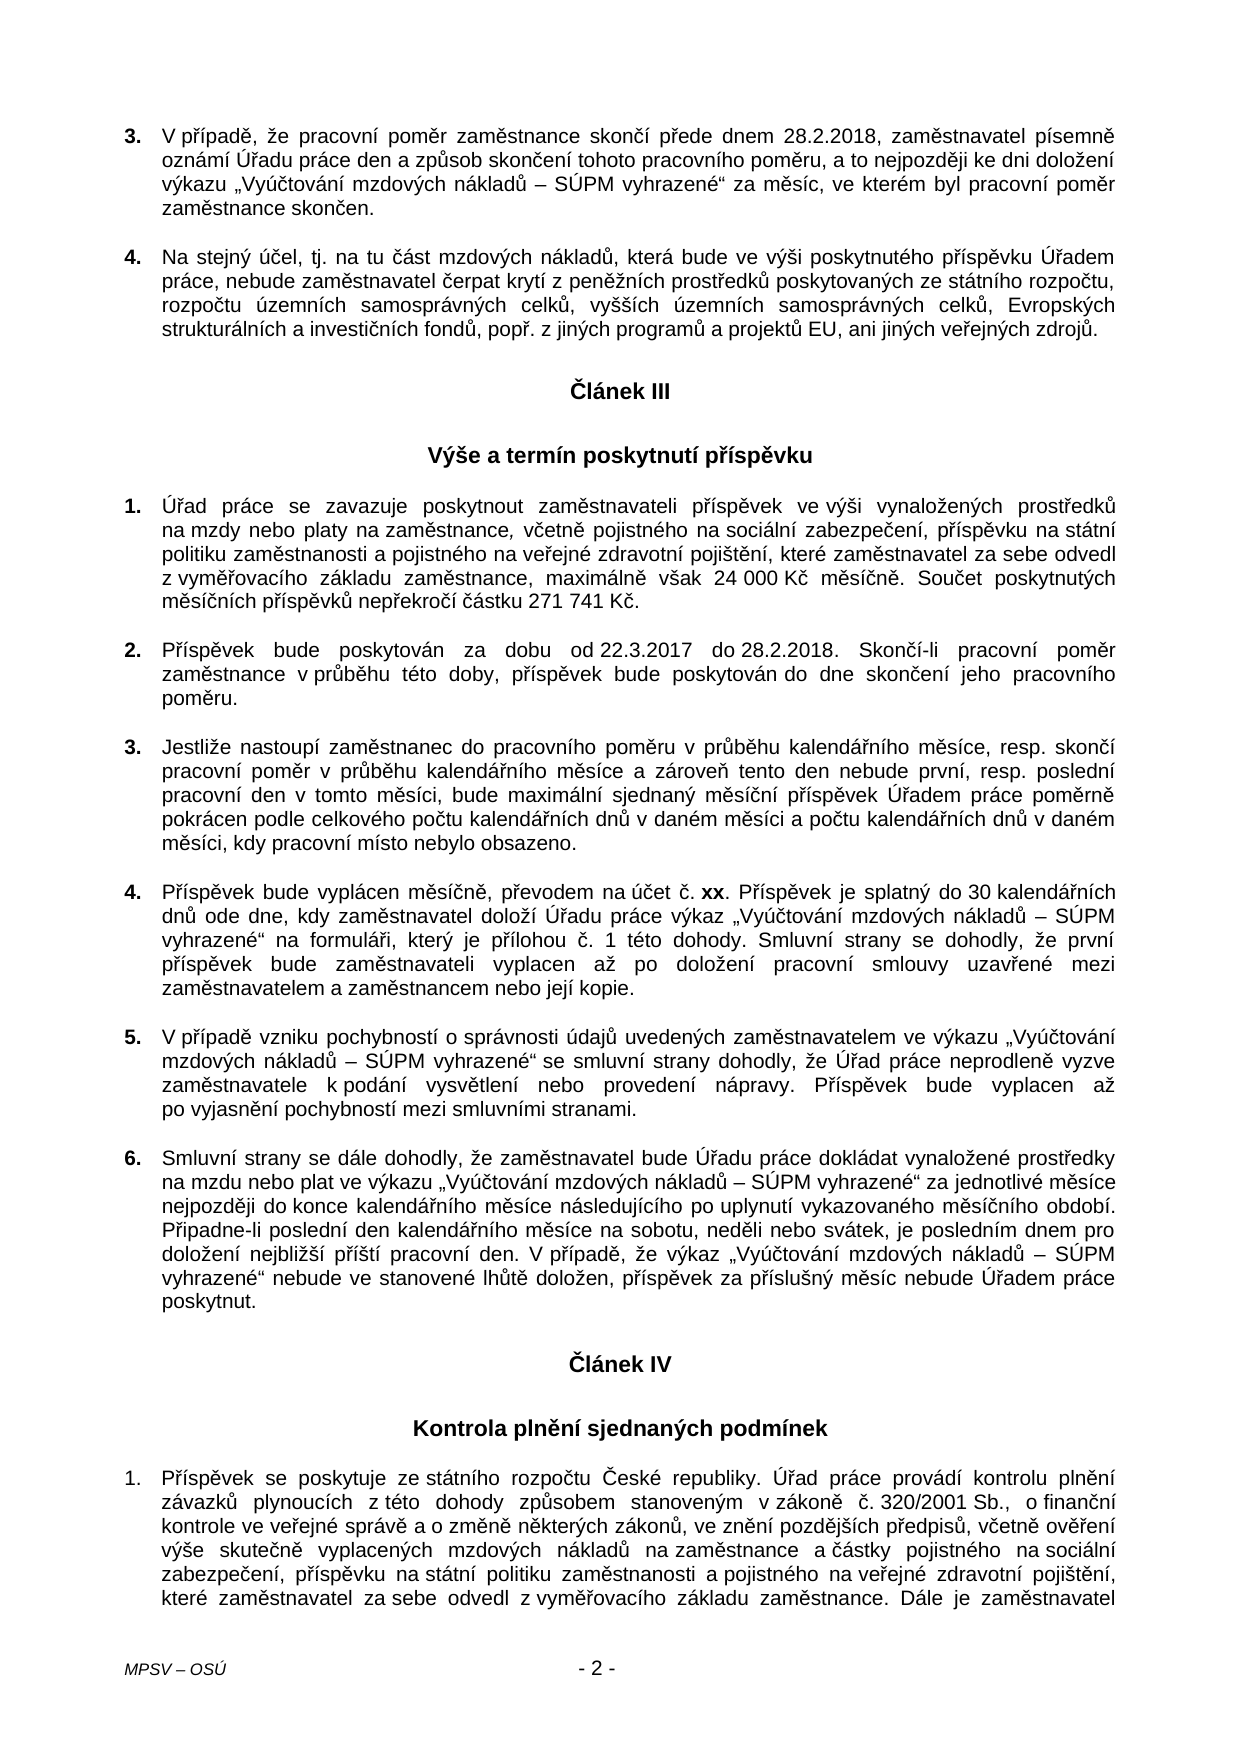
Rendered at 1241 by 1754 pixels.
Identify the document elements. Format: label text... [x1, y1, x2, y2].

text V případě vzniku pochybností o správnosti údajů uvedených zaměstnavatelem ve výkazu „Vyúčtování mzdových nákladů – SÚPM vyhrazené“ se smluvní strany dohodly, že Úřad práce neprodleně vyzve zaměstnavatele k podání vysvětlení nebo provedení nápravy. Příspěvek bude vyplacen až po vyjasnění pochybností mezi smluvními stranami. [124, 1025, 1116, 1121]
list Jestliže nastoupí zaměstnanec do pracovního poměru v průběhu kalendářního měsíce, resp. skončí pracovní poměr v průběhu kalendářního měsíce a zároveň tento den nebude první, resp. poslední pracovní den v tomto měsíci, bude maximální sjednaný měsíční příspěvek Úřadem práce poměrně pokrácen podle celkového počtu kalendářních dnů v daném měsíci a počtu kalendářních dnů v daném měsíci, kdy pracovní místo nebylo obsazeno. [124, 735, 1116, 855]
list Příspěvek bude poskytován za dobu od 22.3.2017 do 28.2.2018. Skončí-li pracovní poměr zaměstnance v průběhu této doby, příspěvek bude poskytován do dne skončení jeho pracovního poměru. [124, 638, 1116, 710]
list Úřad práce se zavazuje poskytnout zaměstnavateli příspěvek ve výši vynaložených prostředků na mzdy nebo platy na zaměstnance, včetně pojistného na sociální zabezpečení, příspěvku na státní politiku zaměstnanosti a pojistného na veřejné zdravotní pojištění, které zaměstnavatel za sebe odvedl z vyměřovacího základu zaměstnance, maximálně však 24 000 Kč měsíčně. Součet poskytnutých měsíčních příspěvků nepřekročí částku 271 741 Kč. [124, 493, 1116, 613]
text Kontrola plnění sjednaných podmínek [124, 1414, 1116, 1441]
text Článek IV [124, 1351, 1116, 1377]
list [124, 1466, 1116, 1610]
text V případě, že pracovní poměr zaměstnance skončí přede dnem 28.2.2018, zaměstnavatel písemně oznámí Úřadu práce den a způsob skončení tohoto pracovního poměru, a to nejpozději ke dni doložení výkazu „Vyúčtování mzdových nákladů – SÚPM vyhrazené“ za měsíc, ve kterém byl pracovní poměr zaměstnance skončen. [124, 124, 1116, 220]
text Výše a termín poskytnutí příspěvku [124, 442, 1116, 468]
text Na stejný účel, tj. na tu část mzdových nákladů, která bude ve výši poskytnutého příspěvku Úřadem práce, nebude zaměstnavatel čerpat krytí z peněžních prostředků poskytovaných ze státního rozpočtu, rozpočtu územních samosprávných celků, vyšších územních samosprávných celků, Evropských strukturálních a investičních fondů, popř. z jiných programů a projektů EU, ani jiných veřejných zdrojů. [124, 245, 1116, 341]
text Smluvní strany se dále dohodly, že zaměstnavatel bude Úřadu práce dokládat vynaložené prostředky na mzdu nebo plat ve výkazu „Vyúčtování mzdových nákladů – SÚPM vyhrazené“ za jednotlivé měsíce nejpozději do konce kalendářního měsíce následujícího po uplynutí vykazovaného měsíčního období. Připadne-li poslední den kalendářního měsíce na sobotu, neděli nebo svátek, je posledním dnem pro doložení nejbližší příští pracovní den. V případě, že výkaz „Vyúčtování mzdových nákladů – SÚPM vyhrazené“ nebude ve stanovené lhůtě doložen, příspěvek za příslušný měsíc nebude Úřadem práce poskytnut. [124, 1146, 1116, 1313]
text Článek III [124, 378, 1116, 404]
text Příspěvek bude vyplácen měsíčně, převodem na účet č. xx. Příspěvek je splatný do 30 kalendářních dnů ode dne, kdy zaměstnavatel doloží Úřadu práce výkaz „Vyúčtování mzdových nákladů – SÚPM vyhrazené“ na formuláři, který je přílohou č. 1 této dohody. Smluvní strany se dohodly, že první příspěvek bude zaměstnavateli vyplacen až po doložení pracovní smlouvy uzavřené mezi zaměstnavatelem a zaměstnancem nebo její kopie. [124, 880, 1116, 1000]
